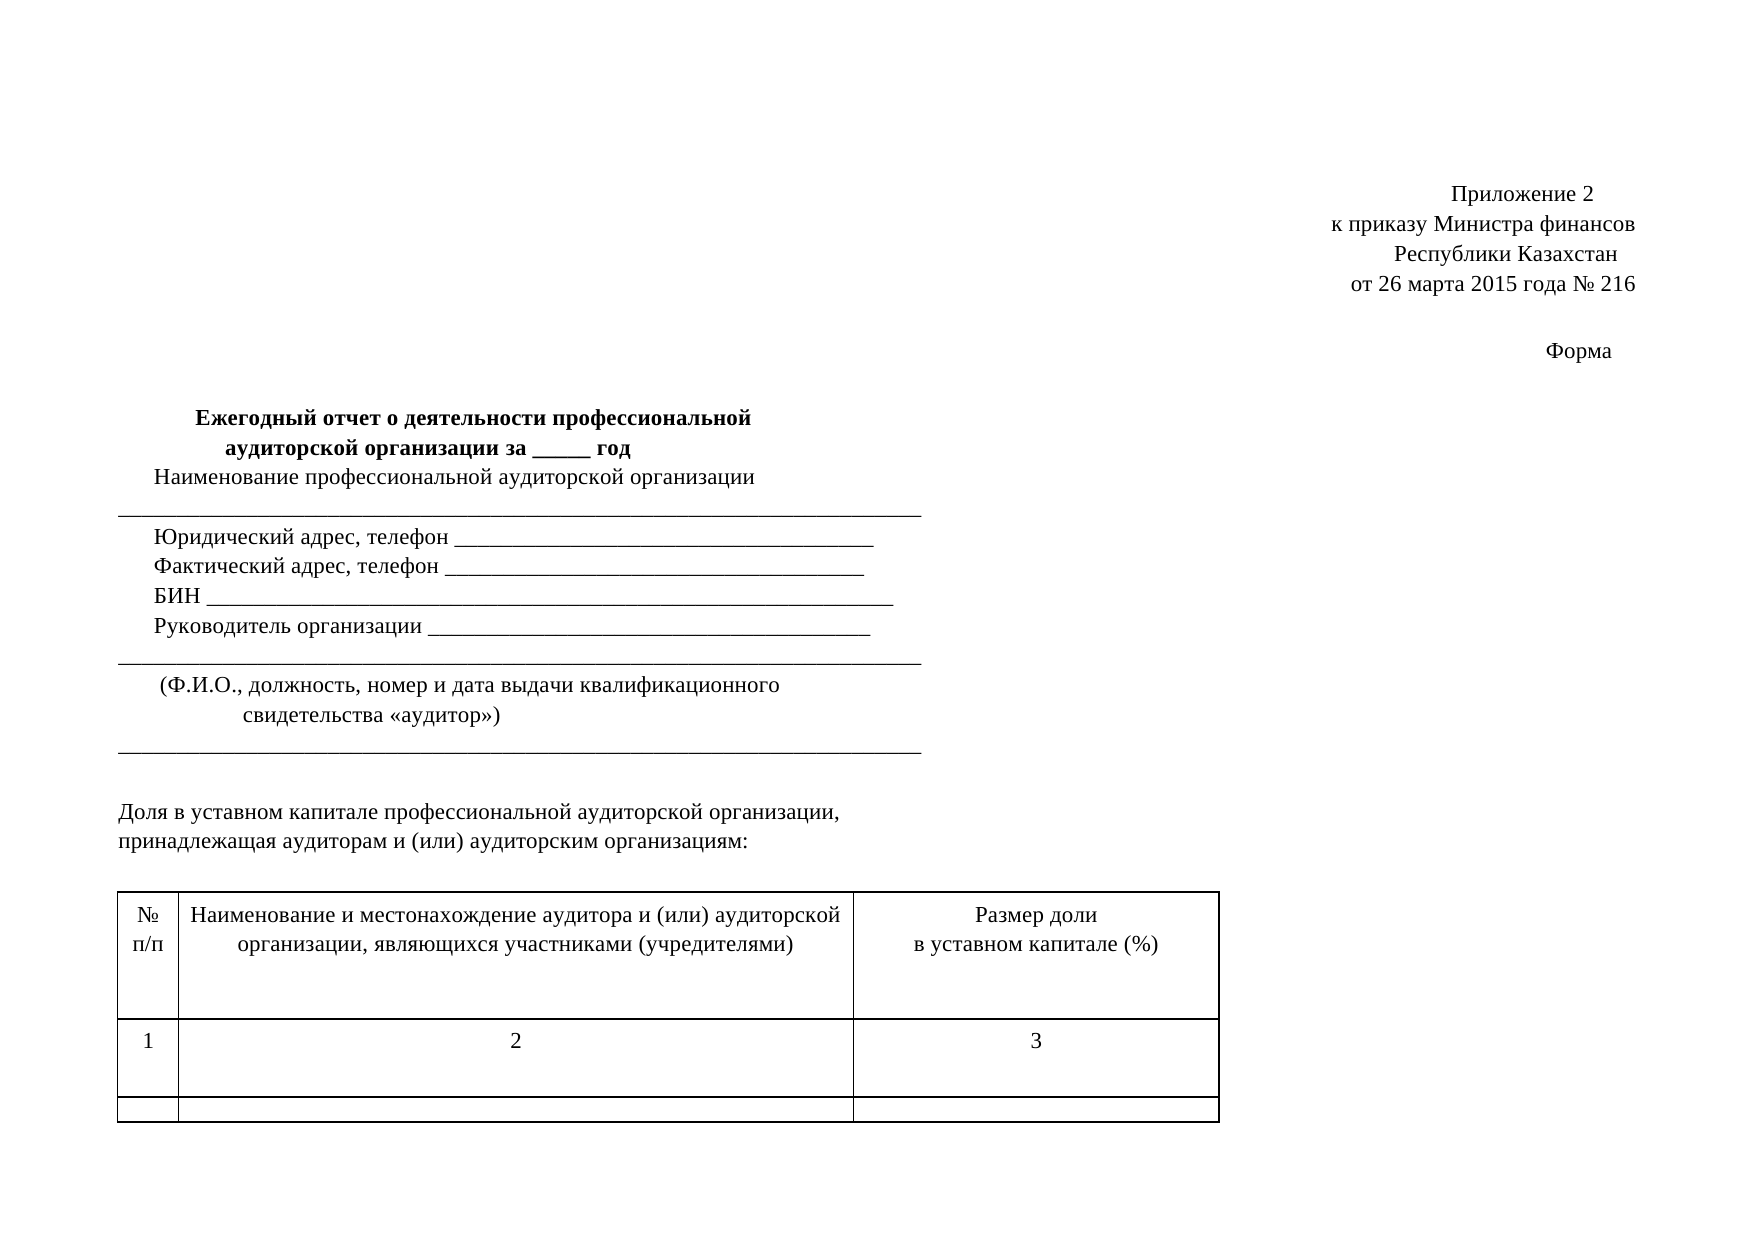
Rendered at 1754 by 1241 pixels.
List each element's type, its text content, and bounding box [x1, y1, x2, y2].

table_cell [179, 1098, 853, 1121]
table_cell 2 [179, 1020, 853, 1096]
table_cell 1 [118, 1020, 178, 1096]
table_header Размер доли в уставном капитале (%) [854, 893, 1218, 1018]
text Наименование профессиональной аудиторской организации _____________________________________________________________________ Юридический адрес, телефон ____________________________________ Фактический адрес, телефон ____________________________________ БИН ___________________________________________________________ Руководитель организации ______________________________________ _____________________________________________________________________ (Ф.И.О., должность, номер и дата выдачи квалификационного свидетельства «аудитор») _____________________________________________________________________ [118, 460, 1636, 757]
table_cell 3 [854, 1020, 1218, 1096]
text Доля в уставном капитале профессиональной аудиторской организации, принадлежащая аудиторам и (или) аудиторским организациям: [118, 794, 1636, 854]
table_header № п/п [118, 893, 178, 1018]
text Форма [118, 333, 1636, 363]
text Ежегодный отчет о деятельности профессиональной аудиторской организации за _____ год [118, 401, 1636, 460]
table_cell [854, 1098, 1218, 1121]
table_header Наименование и местонахождение аудитора и (или) аудиторской организации, являющихся участниками (учредителями) [179, 893, 853, 1018]
text Приложение 2 к приказу Министра финансов Республики Казахстан от 26 марта 2015 года № 216 [118, 177, 1636, 296]
table_cell [118, 1098, 178, 1121]
